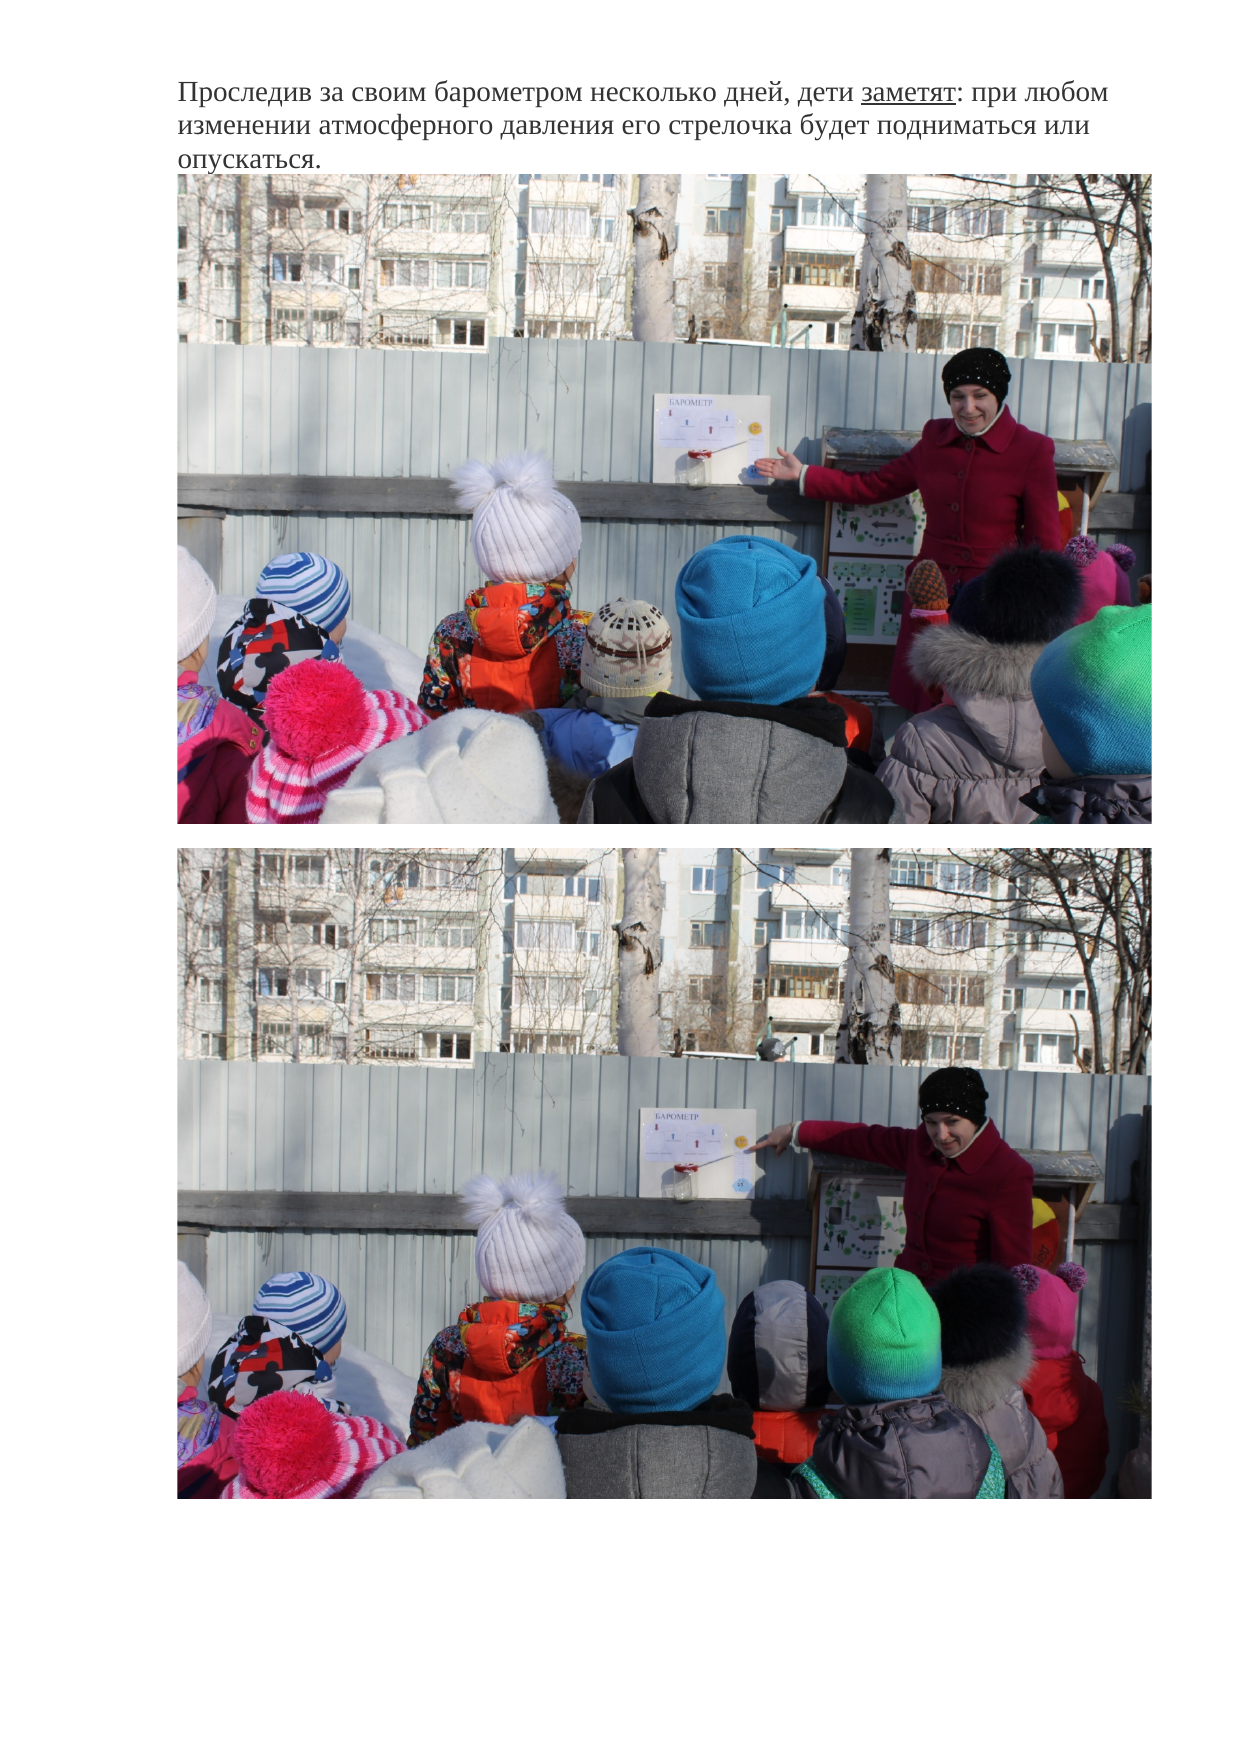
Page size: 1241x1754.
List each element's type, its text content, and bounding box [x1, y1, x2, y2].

picture [177, 848, 1152, 1499]
picture [177, 174, 1152, 824]
text Проследив за своим барометром несколько дней, дети заметят: при любом изменении атмосферного давления его стрелочка будет подниматься или опускаться. [177, 74, 1152, 174]
